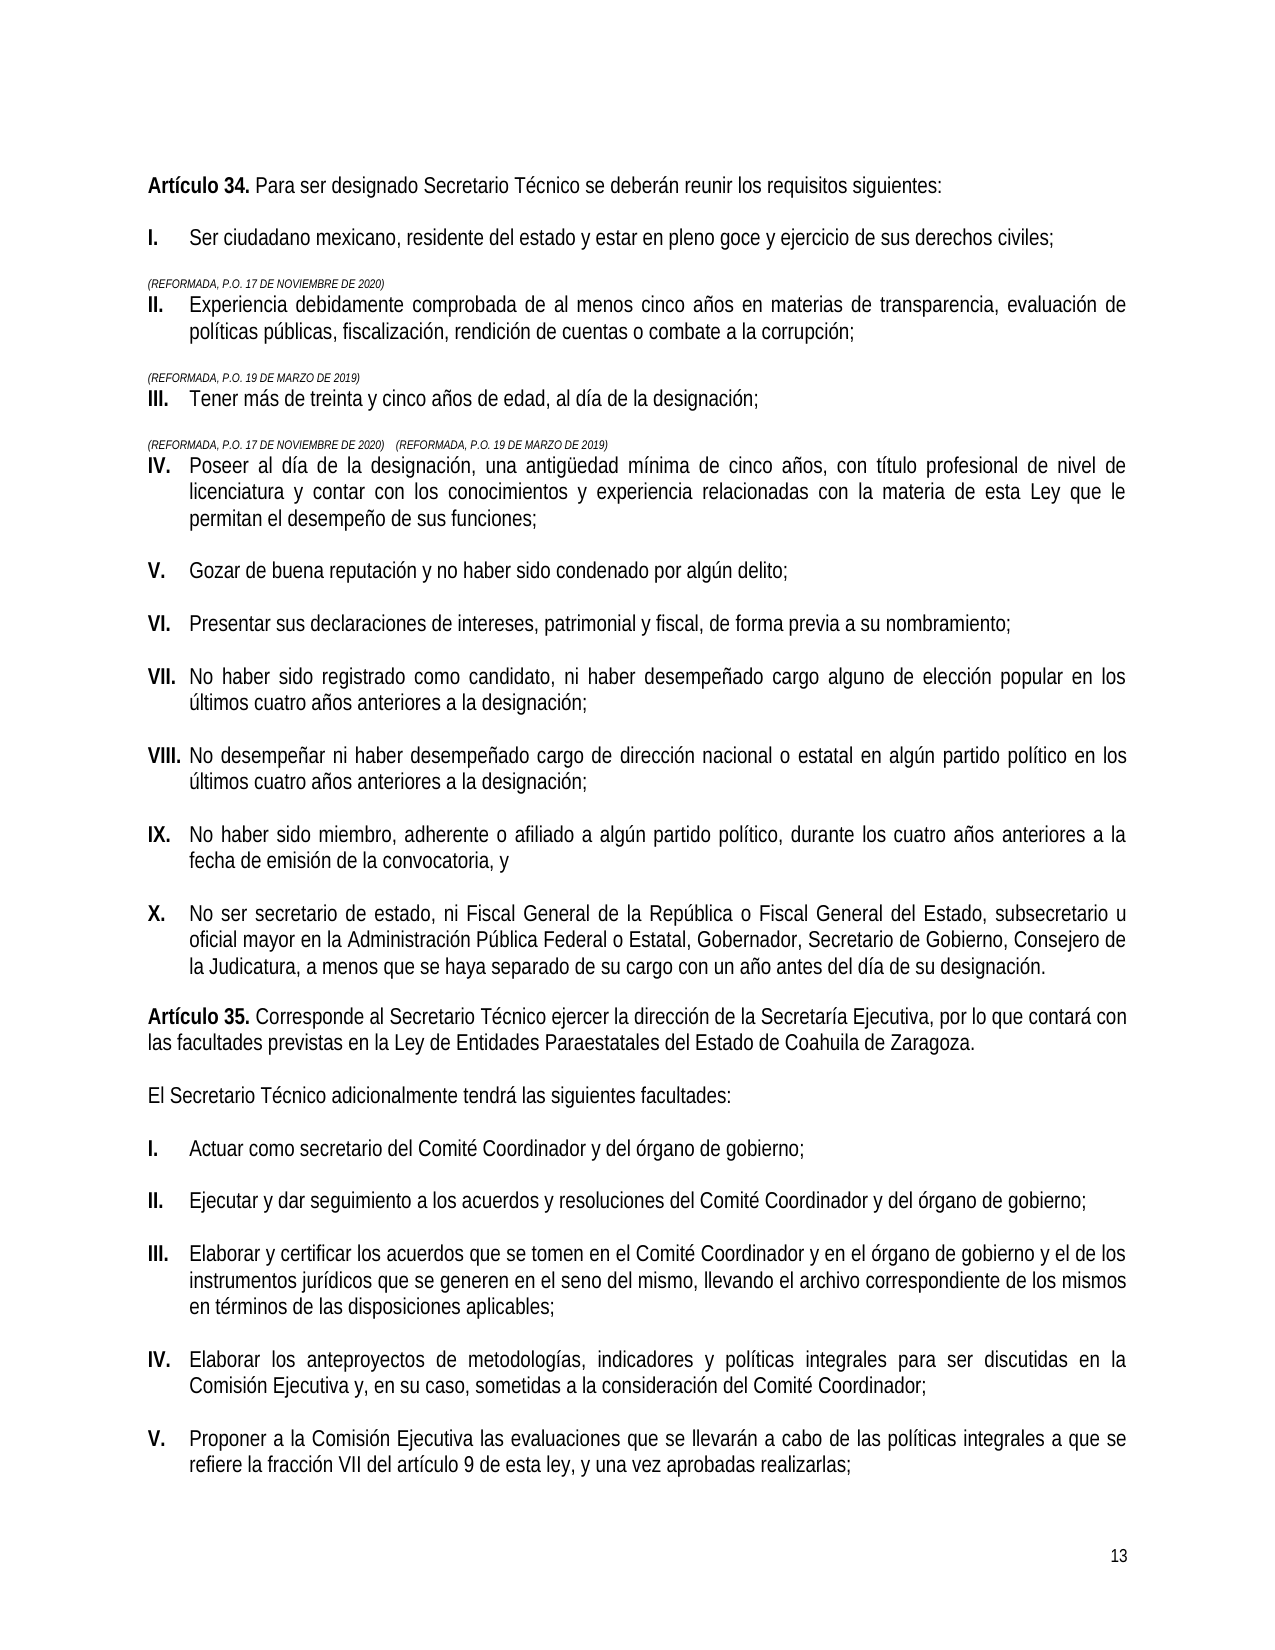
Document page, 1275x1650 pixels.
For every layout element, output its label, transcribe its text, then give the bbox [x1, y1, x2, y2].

text (REFORMADA, P.O. 17 DE NOVIEMBRE DE 2020) [148, 277, 1127, 291]
text V. Proponer a la Comisión Ejecutiva las evaluaciones que se llevarán a cabo de las políticas integrales a que se refiere la fracción VII del artículo 9 de esta ley, y una vez aprobadas realizarlas; [148, 1425, 1127, 1477]
text III. Elaborar y certificar los acuerdos que se tomen en el Comité Coordinador y en el órgano de gobierno y el de los instrumentos jurídicos que se generen en el seno del mismo, llevando el archivo correspondiente de los mismos en términos de las disposiciones aplicables; [148, 1240, 1127, 1319]
text Artículo 35. Corresponde al Secretario Técnico ejercer la dirección de la Secretaría Ejecutiva, por lo que contará con las facultades previstas en la Ley de Entidades Paraestatales del Estado de Coahuila de Zaragoza. [148, 1003, 1127, 1056]
text (REFORMADA, P.O. 17 DE NOVIEMBRE DE 2020) (REFORMADA, P.O. 19 DE MARZO DE 2019) [148, 438, 1127, 452]
text VIII. No desempeñar ni haber desempeñado cargo de dirección nacional o estatal en algún partido político en los últimos cuatro años anteriores a la designación; [148, 742, 1127, 794]
text I. Actuar como secretario del Comité Coordinador y del órgano de gobierno; [148, 1135, 1127, 1161]
text VI. Presentar sus declaraciones de intereses, patrimonial y fiscal, de forma previa a su nombramiento; [148, 610, 1127, 636]
text VII. No haber sido registrado como candidato, ni haber desempeñado cargo alguno de elección popular en los últimos cuatro años anteriores a la designación; [148, 663, 1127, 716]
text II. Experiencia debidamente comprobada de al menos cinco años en materias de transparencia, evaluación de políticas públicas, fiscalización, rendición de cuentas o combate a la corrupción; [148, 291, 1127, 344]
text IV. Elaborar los anteproyectos de metodologías, indicadores y políticas integrales para ser discutidas en la Comisión Ejecutiva y, en su caso, sometidas a la consideración del Comité Coordinador; [148, 1346, 1127, 1398]
text I. Ser ciudadano mexicano, residente del estado y estar en pleno goce y ejercicio de sus derechos civiles; [148, 224, 1127, 251]
text IV. Poseer al día de la designación, una antigüedad mínima de cinco años, con título profesional de nivel de licenciatura y contar con los conocimientos y experiencia relacionadas con la materia de esta Ley que le permitan el desempeño de sus funciones; [148, 452, 1127, 531]
text Artículo 34. Para ser designado Secretario Técnico se deberán reunir los requisitos siguientes: [148, 172, 1127, 198]
text IX. No haber sido miembro, adherente o afiliado a algún partido político, durante los cuatro años anteriores a la fecha de emisión de la convocatoria, y [148, 821, 1127, 874]
text III. Tener más de treinta y cinco años de edad, al día de la designación; [148, 385, 1127, 411]
text El Secretario Técnico adicionalmente tendrá las siguientes facultades: [148, 1082, 1127, 1108]
text (REFORMADA, P.O. 19 DE MARZO DE 2019) [148, 371, 1127, 385]
text II. Ejecutar y dar seguimiento a los acuerdos y resoluciones del Comité Coordinador y del órgano de gobierno; [148, 1187, 1127, 1214]
text X. No ser secretario de estado, ni Fiscal General de la República o Fiscal General del Estado, subsecretario u oficial mayor en la Administración Pública Federal o Estatal, Gobernador, Secretario de Gobierno, Consejero de la Judicatura, a menos que se haya separado de su cargo con un año antes del día de su designación. [148, 900, 1127, 979]
text V. Gozar de buena reputación y no haber sido condenado por algún delito; [148, 557, 1127, 584]
